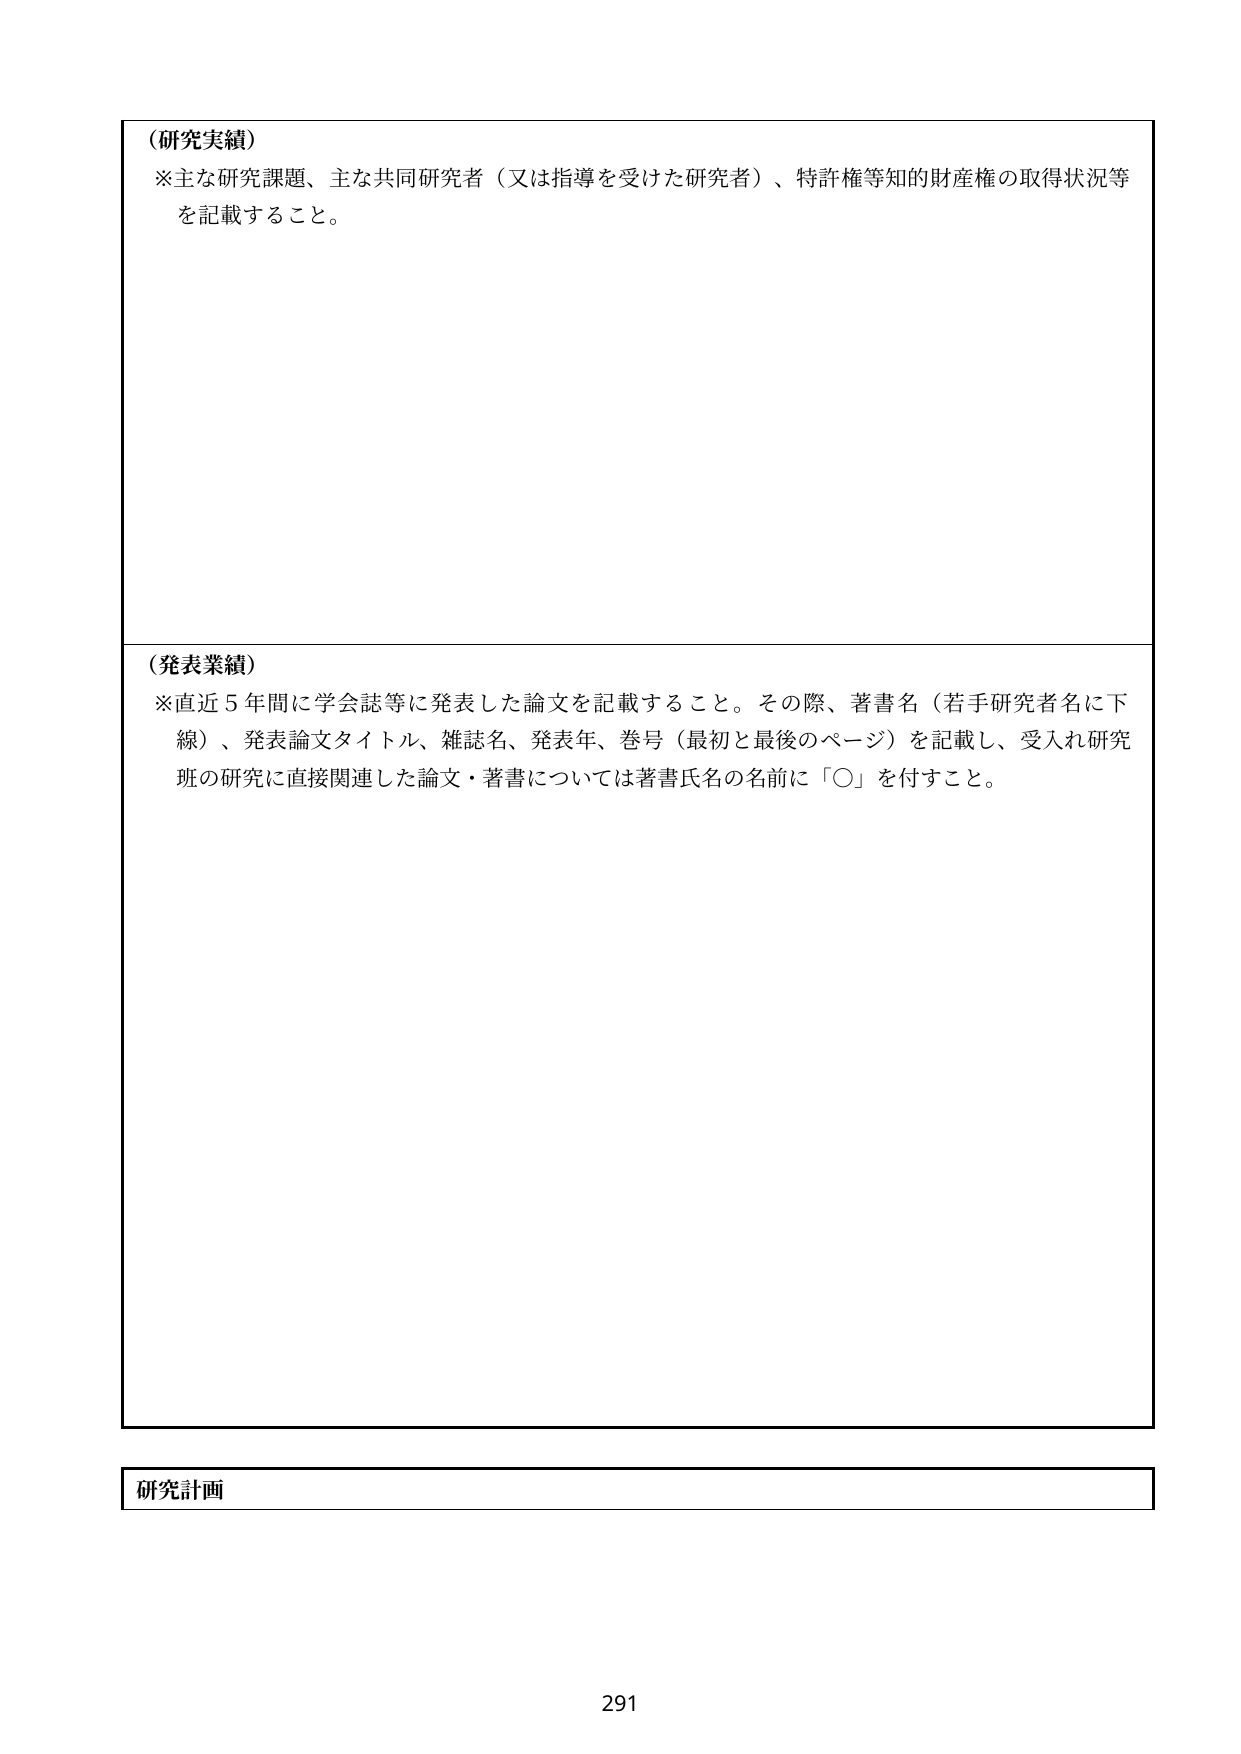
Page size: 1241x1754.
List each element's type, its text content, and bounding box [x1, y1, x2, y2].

table_header 研究計画 [124, 1470, 1152, 1509]
table_cell （発表業績） ※直近５年間に学会誌等に発表した論文を記載すること。その際、著書名（若手研究者名に下線）、発表論文タイトル、雑誌名、発表年、巻号（最初と最後のページ）を記載し、受入れ研究班の研究に直接関連した論文・著書については著書氏名の名前に「○」を付すこと。 [124, 645, 1152, 1426]
table_cell （研究実績） ※主な研究課題、主な共同研究者（又は指導を受けた研究者）、特許権等知的財産権の取得状況等を記載すること。 [124, 121, 1152, 644]
